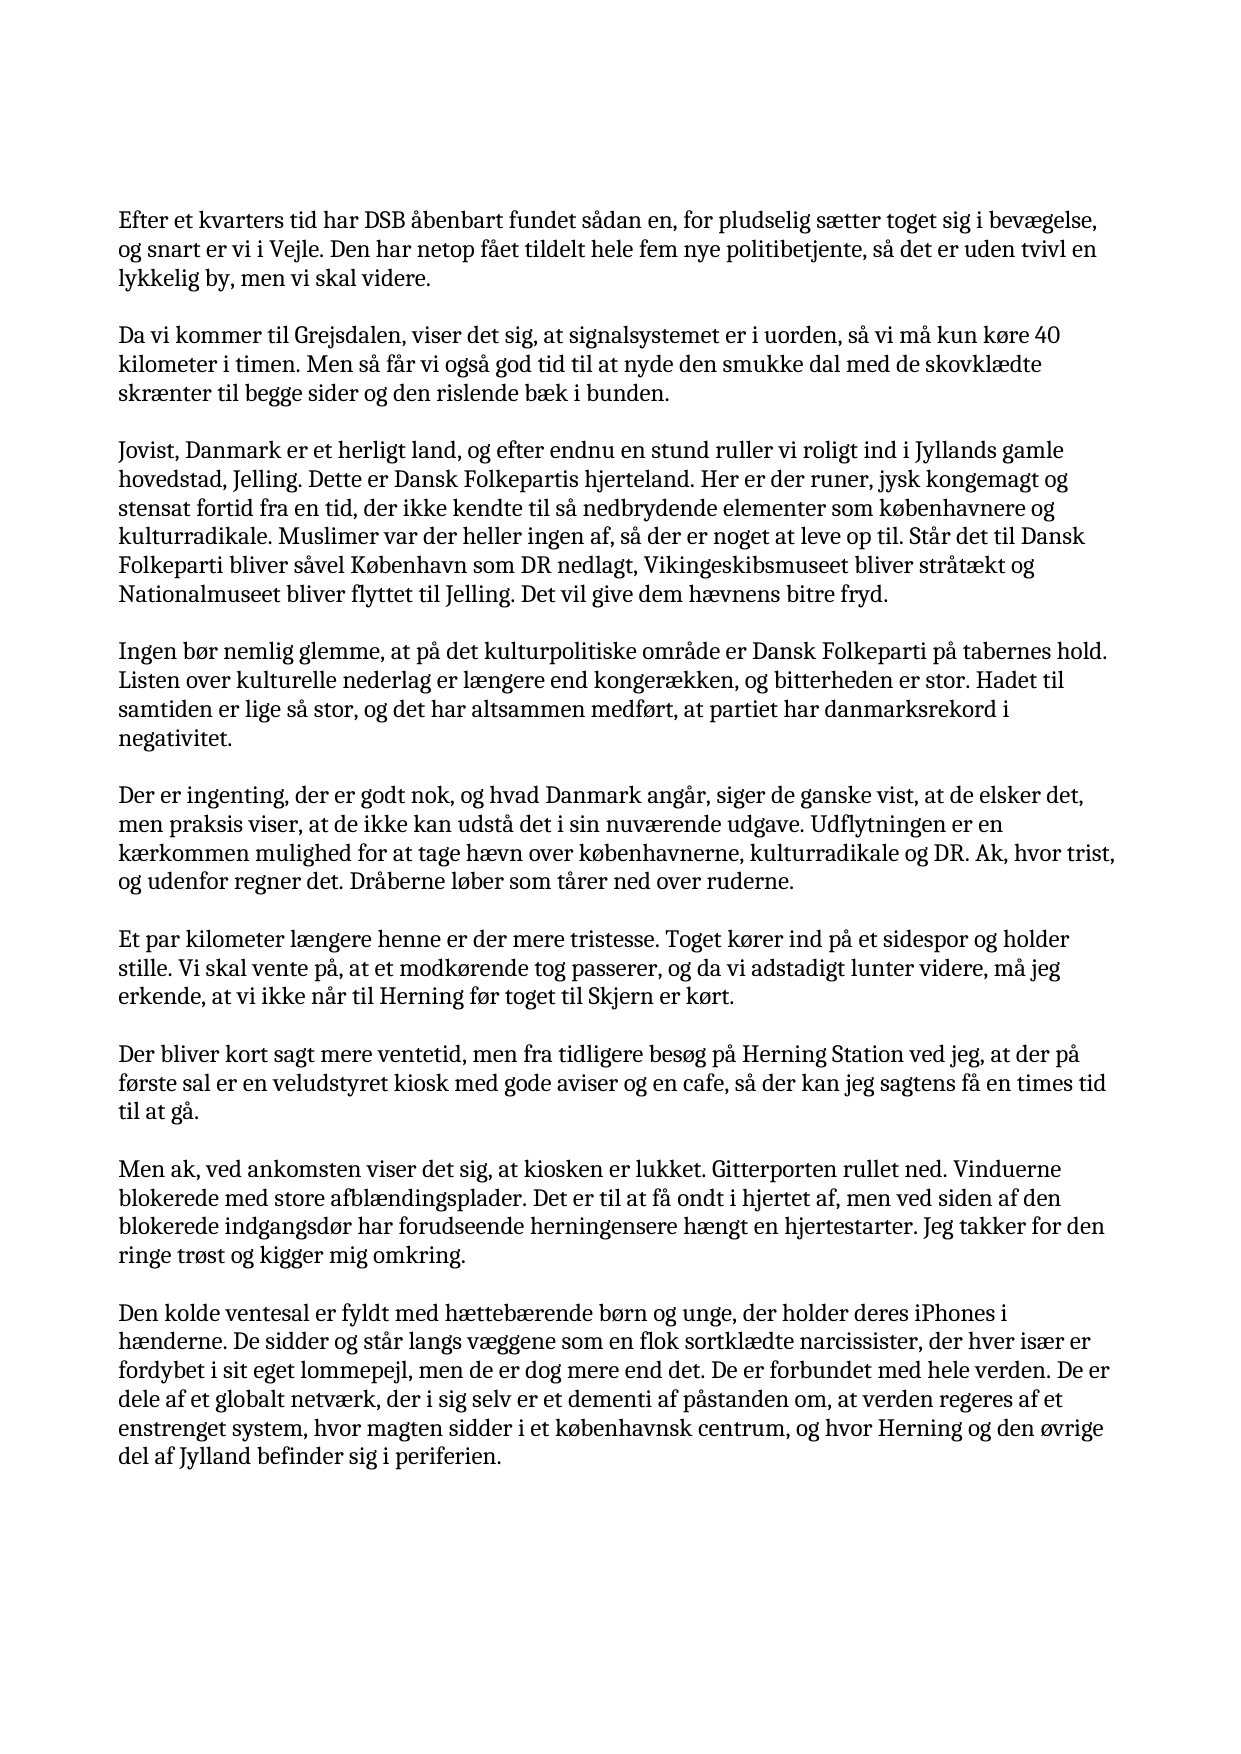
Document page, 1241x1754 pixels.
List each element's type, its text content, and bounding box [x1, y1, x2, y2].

text Ingen bør nemlig glemme, at på det kulturpolitiske område er Dansk Folkeparti på tabernes hold. Listen over kulturelle nederlag er længere end kongerækken, og bitterheden er stor. Hadet til samtiden er lige så stor, og det har altsammen medført, at partiet har danmarksrekord i negativitet. [118, 637, 1122, 752]
text Et par kilometer længere henne er der mere tristesse. Toget kører ind på et sidespor og holder stille. Vi skal vente på, at et modkørende tog passerer, og da vi adstadigt lunter videre, må jeg erkende, at vi ikke når til Herning før toget til Skjern er kørt. [118, 925, 1122, 1011]
text Efter et kvarters tid har DSB åbenbart fundet sådan en, for pludselig sætter toget sig i bevægelse, og snart er vi i Vejle. Den har netop fået tildelt hele fem nye politibetjente, så det er uden tvivl en lykkelig by, men vi skal videre. [118, 206, 1122, 292]
text Jovist, Danmark er et herligt land, og efter endnu en stund ruller vi roligt ind i Jyllands gamle hovedstad, Jelling. Dette er Dansk Folkepartis hjerteland. Her er der runer, jysk kongemagt og stensat fortid fra en tid, der ikke kendte til så nedbrydende elementer som københavnere og kulturradikale. Muslimer var der heller ingen af, så der er noget at leve op til. Står det til Dansk Folkeparti bliver såvel København som DR nedlagt, Vikingeskibsmuseet bliver stråtækt og Nationalmuseet bliver flyttet til Jelling. Det vil give dem hævnens bitre fryd. [118, 436, 1122, 608]
text Den kolde ventesal er fyldt med hættebærende børn og unge, der holder deres iPhones i hænderne. De sidder og står langs væggene som en flok sortklædte narcissister, der hver især er fordybet i sit eget lommepejl, men de er dog mere end det. De er forbundet med hele verden. De er dele af et globalt netværk, der i sig selv er et dementi af påstanden om, at verden regeres af et enstrenget system, hvor magten sidder i et københavnsk centrum, og hvor Herning og den øvrige del af Jylland befinder sig i periferien. [118, 1298, 1122, 1471]
text Da vi kommer til Grejsdalen, viser det sig, at signalsystemet er i uorden, så vi må kun køre 40 kilometer i timen. Men så får vi også god tid til at nyde den smukke dal med de skovklædte skrænter til begge sider og den rislende bæk i bunden. [118, 321, 1122, 407]
text Der er ingenting, der er godt nok, og hvad Danmark angår, siger de ganske vist, at de elsker det, men praksis viser, at de ikke kan udstå det i sin nuværende udgave. Udflytningen er en kærkommen mulighed for at tage hævn over københavnerne, kulturradikale og DR. Ak, hvor trist, og udenfor regner det. Dråberne løber som tårer ned over ruderne. [118, 781, 1122, 896]
text Men ak, ved ankomsten viser det sig, at kiosken er lukket. Gitterporten rullet ned. Vinduerne blokerede med store afblændingsplader. Det er til at få ondt i hjertet af, men ved siden af den blokerede indgangsdør har forudseende herningensere hængt en hjertestarter. Jeg takker for den ringe trøst og kigger mig omkring. [118, 1155, 1122, 1270]
text Der bliver kort sagt mere ventetid, men fra tidligere besøg på Herning Station ved jeg, at der på første sal er en veludstyret kiosk med gode aviser og en cafe, så der kan jeg sagtens få en times tid til at gå. [118, 1040, 1122, 1126]
